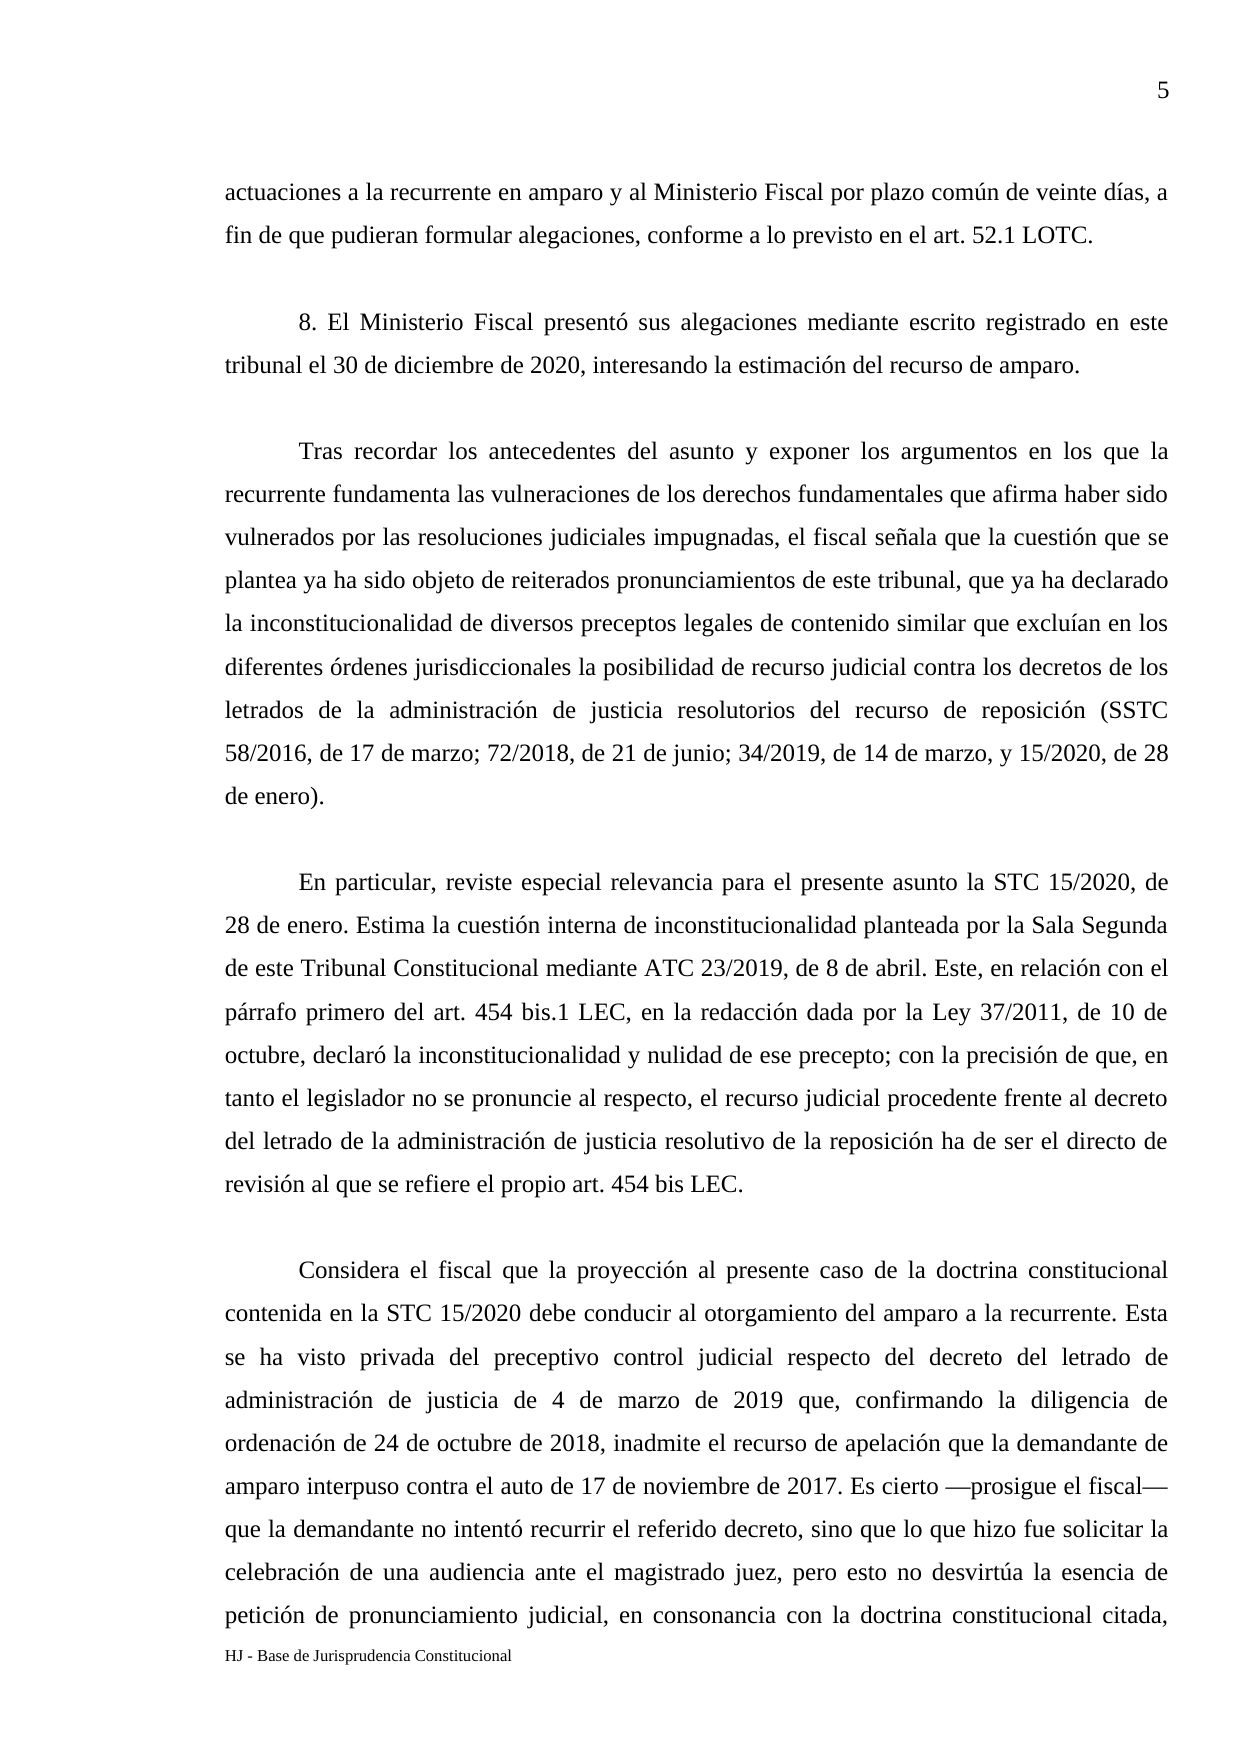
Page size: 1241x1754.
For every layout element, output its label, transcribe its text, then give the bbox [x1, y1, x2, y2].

text 8. El Ministerio Fiscal presentó sus alegaciones mediante escrito registrado en este tribunal el 30 de diciembre de 2020, interesando la estimación del recurso de amparo. [224, 307, 1169, 378]
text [224, 1255, 1169, 1629]
text Tras recordar los antecedentes del asunto y exponer los argumentos en los que la recurrente fundamenta las vulneraciones de los derechos fundamentales que afirma haber sido vulnerados por las resoluciones judiciales impugnadas, el fiscal señala que la cuestión que se plantea ya ha sido objeto de reiterados pronunciamientos de este tribunal, que ya ha declarado la inconstitucionalidad de diversos preceptos legales de contenido similar que excluían en los diferentes órdenes jurisdiccionales la posibilidad de recurso judicial contra los decretos de los letrados de la administración de justicia resolutorios del recurso de reposición (SSTC 58/2016, de 17 de marzo; 72/2018, de 21 de junio; 34/2019, de 14 de marzo, y 15/2020, de 28 de enero). [224, 436, 1169, 810]
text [224, 177, 1169, 249]
text En particular, reviste especial relevancia para el presente asunto la STC 15/2020, de 28 de enero. Estima la cuestión interna de inconstitucionalidad planteada por la Sala Segunda de este Tribunal Constitucional mediante ATC 23/2019, de 8 de abril. Este, en relación con el párrafo primero del art. 454 bis.1 LEC, en la redacción dada por la Ley 37/2011, de 10 de octubre, declaró la inconstitucionalidad y nulidad de ese precepto; con la precisión de que, en tanto el legislador no se pronuncie al respecto, el recurso judicial procedente frente al decreto del letrado de la administración de justicia resolutivo de la reposición ha de ser el directo de revisión al que se refiere el propio art. 454 bis LEC. [224, 867, 1169, 1198]
